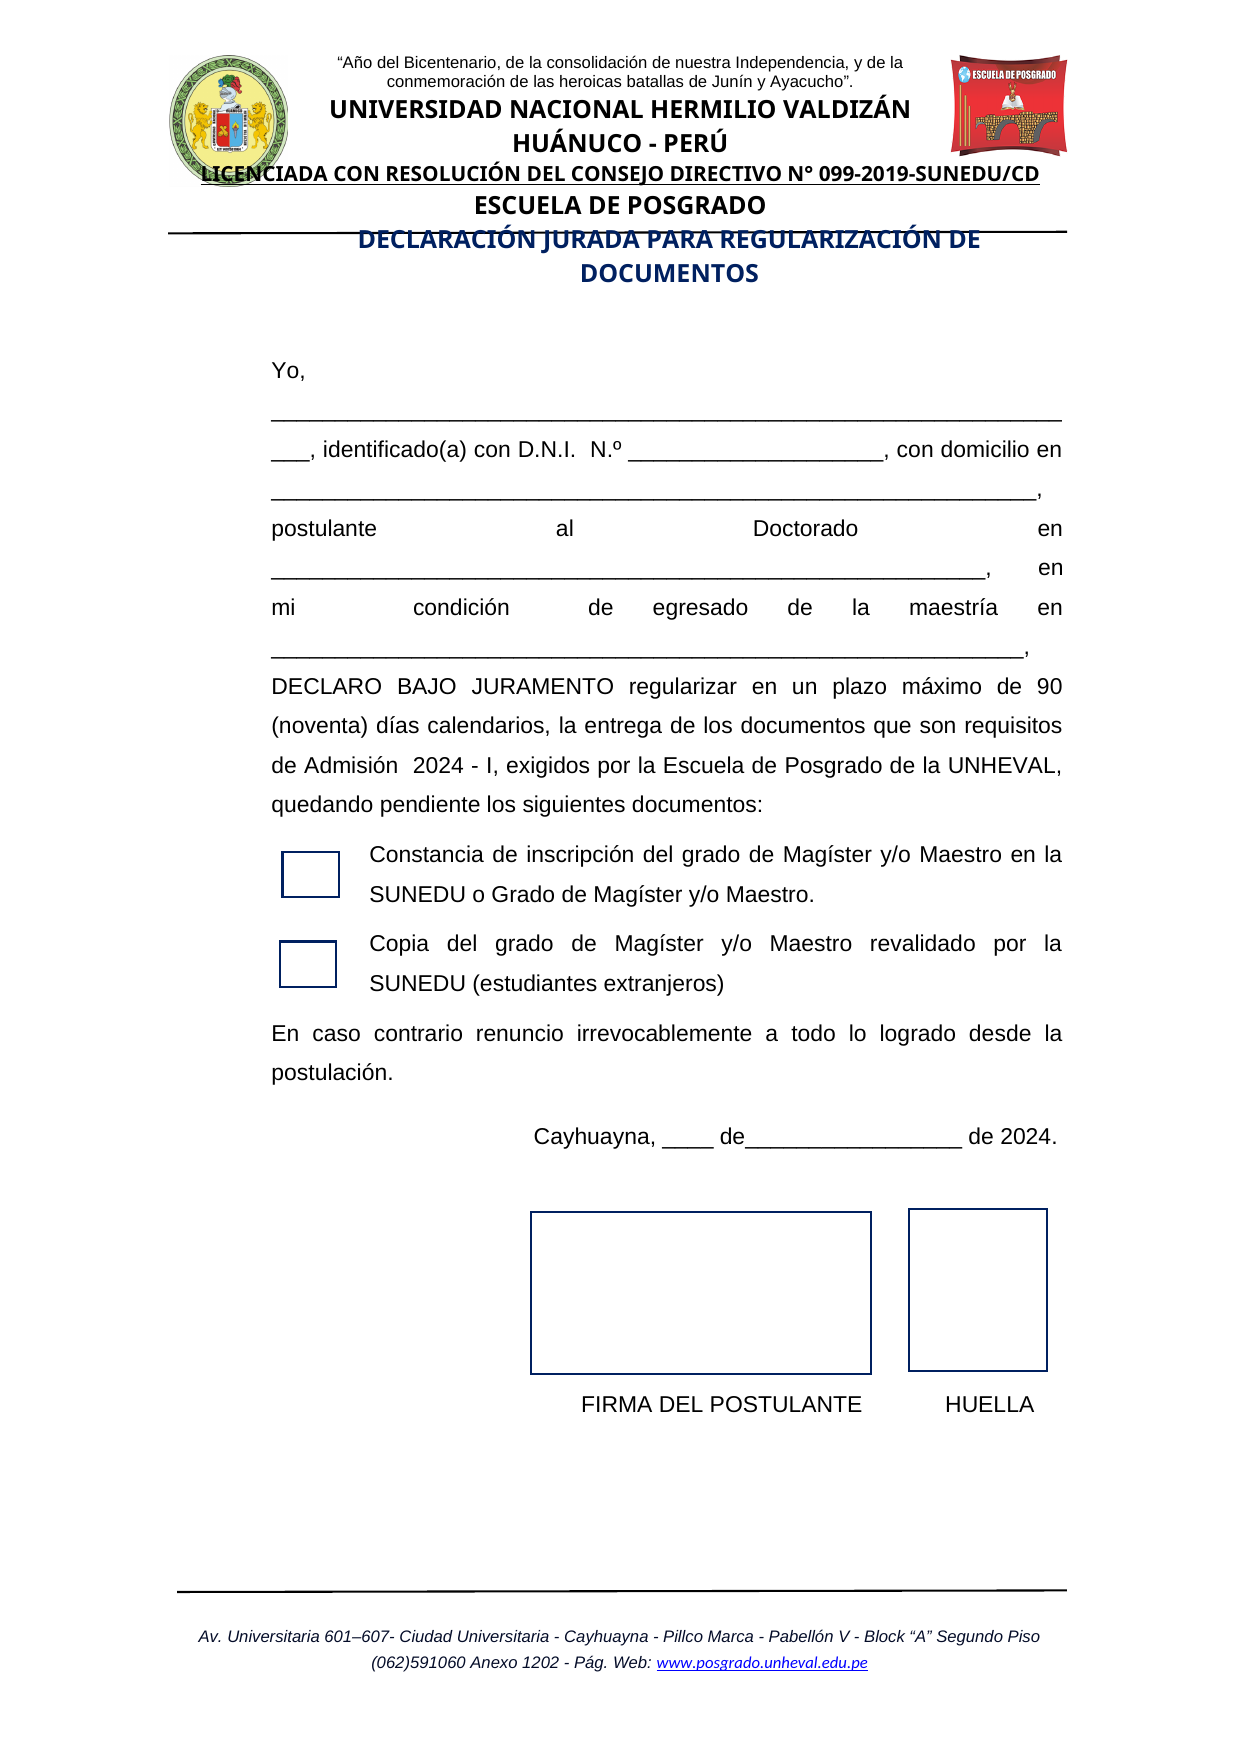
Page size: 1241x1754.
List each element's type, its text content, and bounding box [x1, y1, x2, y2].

text DECLARACIÓN JURADA PARA REGULARIZACIÓN DE DOCUMENTOS [281, 222, 1058, 290]
picture [169, 55, 288, 187]
text Constancia de inscripción del grado de Magíster y/o Maestro en la SUNEDU o Grado de Magíster y/o Maestro. [369, 841, 1063, 907]
picture [950, 54, 1069, 157]
text Yo, _________________________________________________________________, identificado(a) con D.N.I. N.º ____________________, con domicilio en ____________________________________________________________, postulante al Doctorado en ________________________________________________________, en mi condición de egresado de la maestría en ___________________________________________________________, DECLARO BAJO JURAMENTO regularizar en un plazo máximo de 90 (noventa) días calendarios, la entrega de los documentos que son requisitos de Admisión 2024 - I, exigidos por la Escuela de Posgrado de la UNHEVAL, quedando pendiente los siguientes documentos: [271, 357, 1063, 817]
text En caso contrario renuncio irrevocablemente a todo lo logrado desde la postulación. [271, 1020, 1063, 1086]
text FIRMA DEL POSTULANTE HUELLA [177, 1217, 1063, 1417]
text Copia del grado de Magíster y/o Maestro revalidado por la SUNEDU (estudiantes extranjeros) [369, 930, 1063, 996]
text Cayhuayna, ____ de_________________ de 2024. [177, 1123, 1063, 1150]
